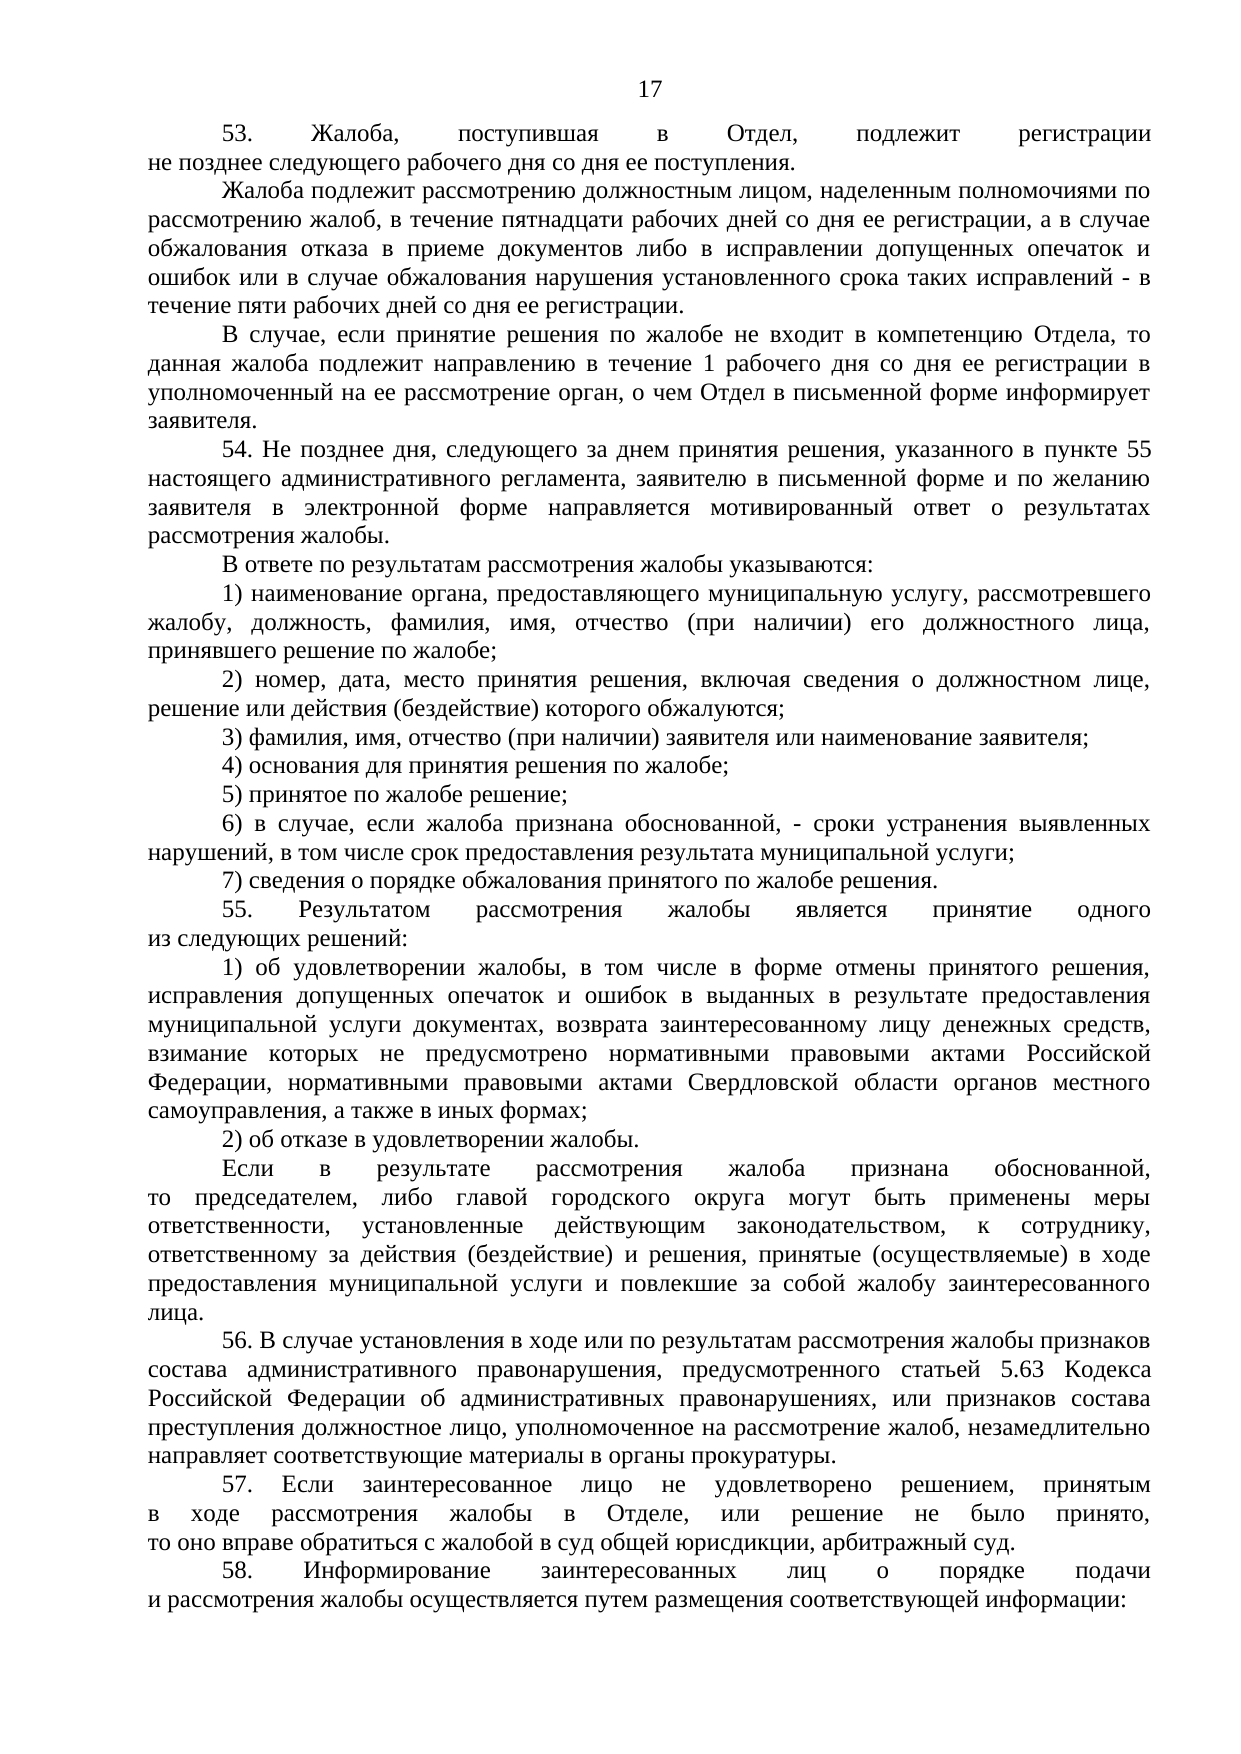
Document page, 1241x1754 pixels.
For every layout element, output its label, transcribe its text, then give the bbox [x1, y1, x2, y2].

text 5) принятое по жалобе решение; [148, 779, 1152, 808]
text Если в результате рассмотрения жалоба признана обоснованной, то председателем, либо главой городского округа могут быть применены меры ответственности, установленные действующим законодательством, к сотруднику, ответственному за действия (бездействие) и решения, принятые (осуществляемые) в ходе предоставления муниципальной услуги и повлекшие за собой жалобу заинтересованного лица. [148, 1153, 1152, 1326]
text В ответе по результатам рассмотрения жалобы указываются: [148, 549, 1152, 578]
text 6) в случае, если жалоба признана обоснованной, - сроки устранения выявленных нарушений, в том числе срок предоставления результата муниципальной услуги; [148, 808, 1152, 866]
text 2) номер, дата, место принятия решения, включая сведения о должностном лице, решение или действия (бездействие) которого обжалуются; [148, 664, 1152, 722]
text 56. В случае установления в ходе или по результатам рассмотрения жалобы признаков состава административного правонарушения, предусмотренного статьей 5.63 Кодекса Российской Федерации об административных правонарушениях, или признаков состава преступления должностное лицо, уполномоченное на рассмотрение жалоб, незамедлительно направляет соответствующие материалы в органы прокуратуры. [148, 1326, 1152, 1469]
text 1) наименование органа, предоставляющего муниципальную услугу, рассмотревшего жалобу, должность, фамилия, имя, отчество (при наличии) его должностного лица, принявшего решение по жалобе; [148, 578, 1152, 664]
text 55. Результатом рассмотрения жалобы является принятие одного из следующих решений: [148, 894, 1152, 952]
text В случае, если принятие решения по жалобе не входит в компетенцию Отдела, то данная жалоба подлежит направлению в течение 1 рабочего дня со дня ее регистрации в уполномоченный на ее рассмотрение орган, о чем Отдел в письменной форме информирует заявителя. [148, 319, 1152, 434]
text 54. Не позднее дня, следующего за днем принятия решения, указанного в пункте 55 настоящего административного регламента, заявителю в письменной форме и по желанию заявителя в электронной форме направляется мотивированный ответ о результатах рассмотрения жалобы. [148, 434, 1152, 549]
text 57. Если заинтересованное лицо не удовлетворено решением, принятым в ходе рассмотрения жалобы в Отделе, или решение не было принято, то оно вправе обратиться с жалобой в суд общей юрисдикции, арбитражный суд. [148, 1469, 1152, 1556]
text 1) об удовлетворении жалобы, в том числе в форме отмены принятого решения, исправления допущенных опечаток и ошибок в выданных в результате предоставления муниципальной услуги документах, возврата заинтересованному лицу денежных средств, взимание которых не предусмотрено нормативными правовыми актами Российской Федерации, нормативными правовыми актами Свердловской области органов местного самоуправления, а также в иных формах; [148, 952, 1152, 1124]
text 53. Жалоба, поступившая в Отдел, подлежит регистрации не позднее следующего рабочего дня со дня ее поступления. [148, 118, 1152, 176]
text 58. Информирование заинтересованных лиц о порядке подачи и рассмотрения жалобы осуществляется путем размещения соответствующей информации: [148, 1556, 1152, 1613]
text 2) об отказе в удовлетворении жалобы. [148, 1124, 1152, 1153]
text 3) фамилия, имя, отчество (при наличии) заявителя или наименование заявителя; [148, 722, 1152, 751]
text 7) сведения о порядке обжалования принятого по жалобе решения. [148, 866, 1152, 894]
text Жалоба подлежит рассмотрению должностным лицом, наделенным полномочиями по рассмотрению жалоб, в течение пятнадцати рабочих дней со дня ее регистрации, а в случае обжалования отказа в приеме документов либо в исправлении допущенных опечаток и ошибок или в случае обжалования нарушения установленного срока таких исправлений - в течение пяти рабочих дней со дня ее регистрации. [148, 176, 1152, 319]
text 4) основания для принятия решения по жалобе; [148, 751, 1152, 779]
